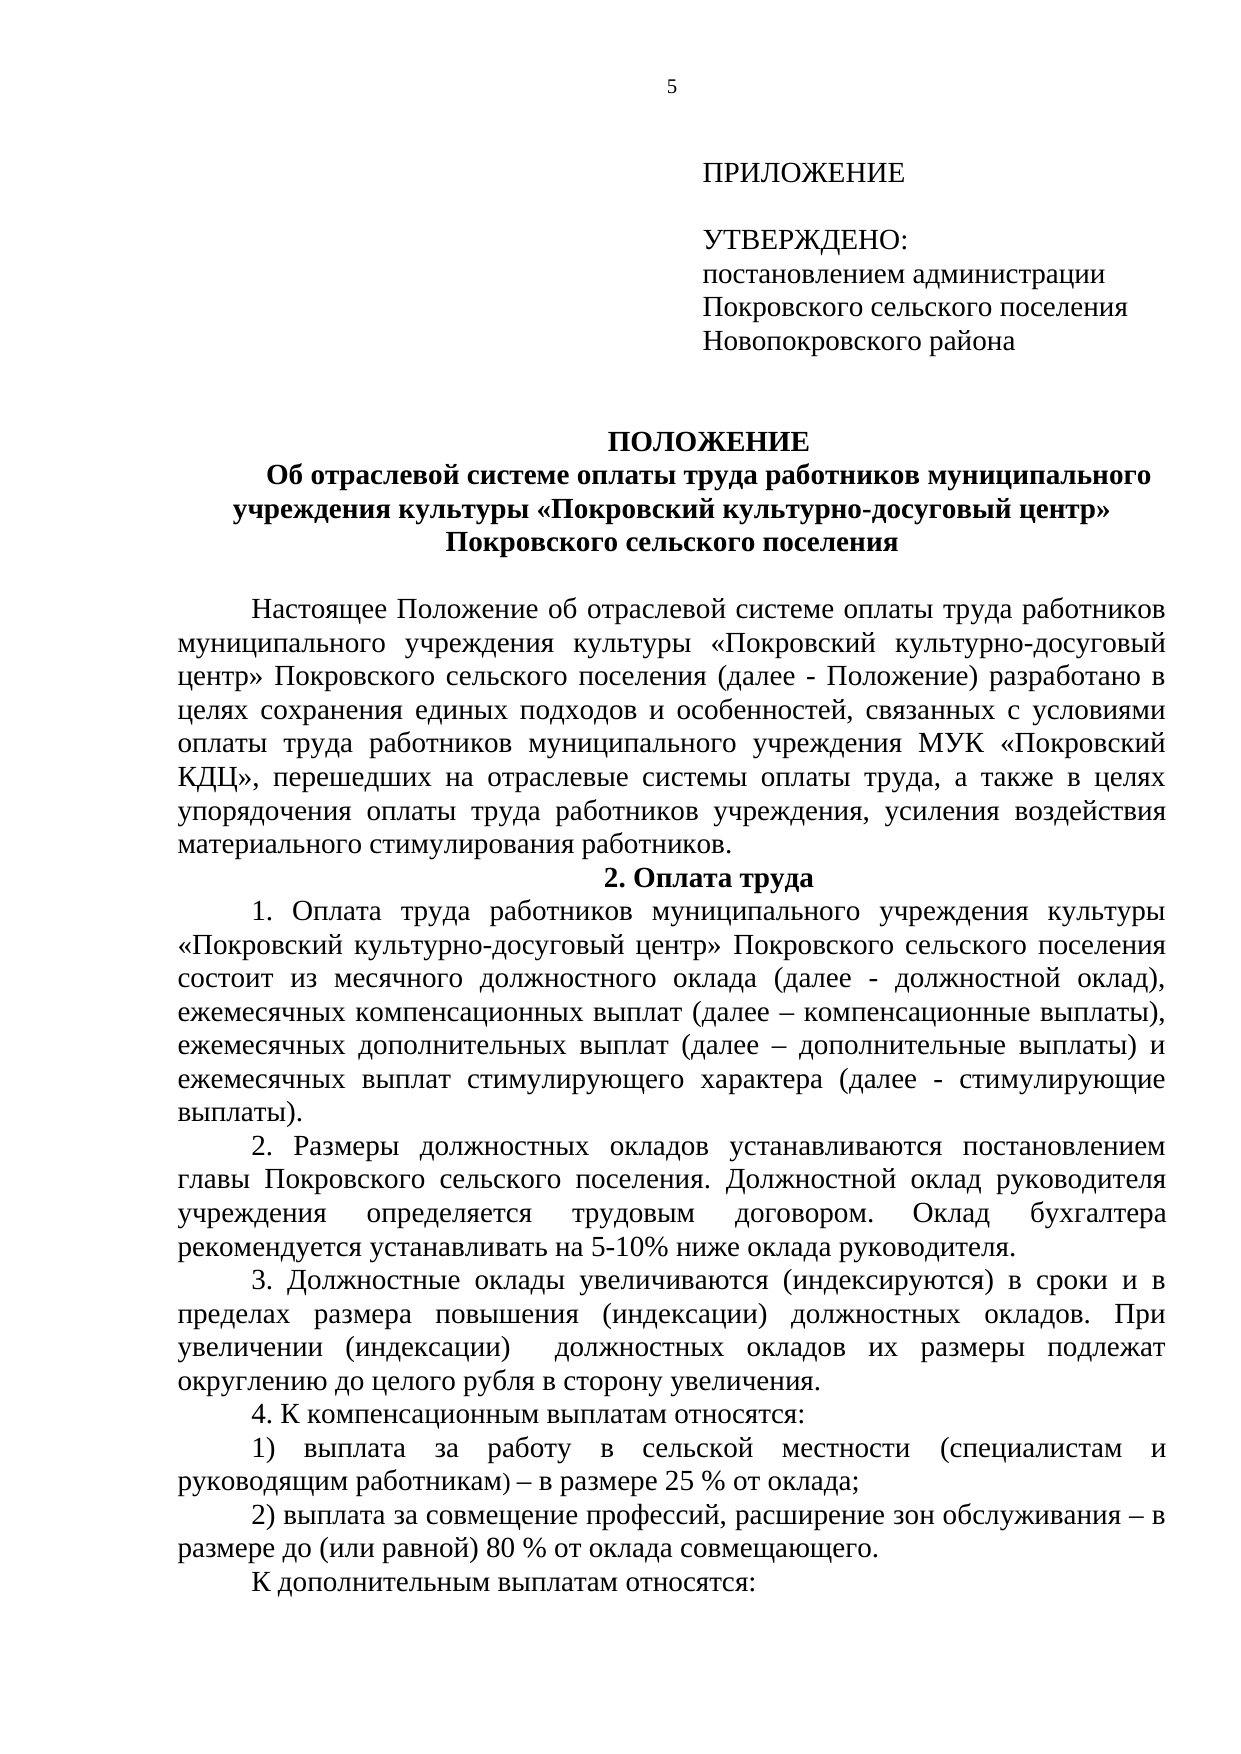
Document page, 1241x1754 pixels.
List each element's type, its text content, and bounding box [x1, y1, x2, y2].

text Настоящее Положение об отраслевой системе оплаты труда работников муниципального учреждения культуры «Покровский культурно-досуговый центр» Покровского сельского поселения (далее - Положение) разработано в целях сохранения единых подходов и особенностей, связанных с условиями оплаты труда работников муниципального учреждения МУК «Покровский КДЦ», перешедших на отраслевые системы оплаты труда, а также в целях упорядочения оплаты труда работников учреждения, усиления воздействия материального стимулирования работников. [177, 591, 1167, 860]
subtitle ПОЛОЖЕНИЕ [177, 424, 1167, 457]
text К дополнительным выплатам относятся: [177, 1564, 1167, 1598]
text 2. Размеры должностных окладов устанавливаются постановлением главы Покровского сельского поселения. Должностной оклад руководителя учреждения определяется трудовым договором. Оклад бухгалтера рекомендуется устанавливать на 5-10% ниже оклада руководителя. [177, 1128, 1167, 1262]
text 2) выплата за совмещение профессий, расширение зон обслуживания – в размере до (или равной) 80 % от оклада совмещающего. [177, 1497, 1167, 1564]
text 1. Оплата труда работников муниципального учреждения культуры «Покровский культурно-досуговый центр» Покровского сельского поселения состоит из месячного должностного оклада (далее - должностной оклад), ежемесячных компенсационных выплат (далее – компенсационные выплаты), ежемесячных дополнительных выплат (далее – дополнительные выплаты) и ежемесячных выплат стимулирующего характера (далее - стимулирующие выплаты). [177, 893, 1167, 1128]
text Покровского сельского поселения [702, 289, 1167, 323]
text УТВЕРЖДЕНО: [702, 222, 1167, 256]
text 3. Должностные оклады увеличиваются (индексируются) в сроки и в пределах размера повышения (индексации) должностных окладов. При увеличении (индексации) должностных окладов их размеры подлежат округлению до целого рубля в сторону увеличения. [177, 1262, 1167, 1396]
text ПРИЛОЖЕНИЕ [702, 155, 1167, 189]
text 1) выплата за работу в сельской местности (специалистам и руководящим работникам) – в размере 25 % от оклада; [177, 1430, 1167, 1497]
text Новопокровского района [702, 323, 1167, 357]
text постановлением администрации [702, 256, 1167, 289]
text Об отраслевой системе оплаты труда работников муниципального учреждения культуры «Покровский культурно-досуговый центр» Покровского сельского поселения [177, 457, 1167, 558]
text 4. К компенсационным выплатам относятся: [177, 1396, 1167, 1430]
text 2. Оплата труда [177, 860, 1167, 893]
